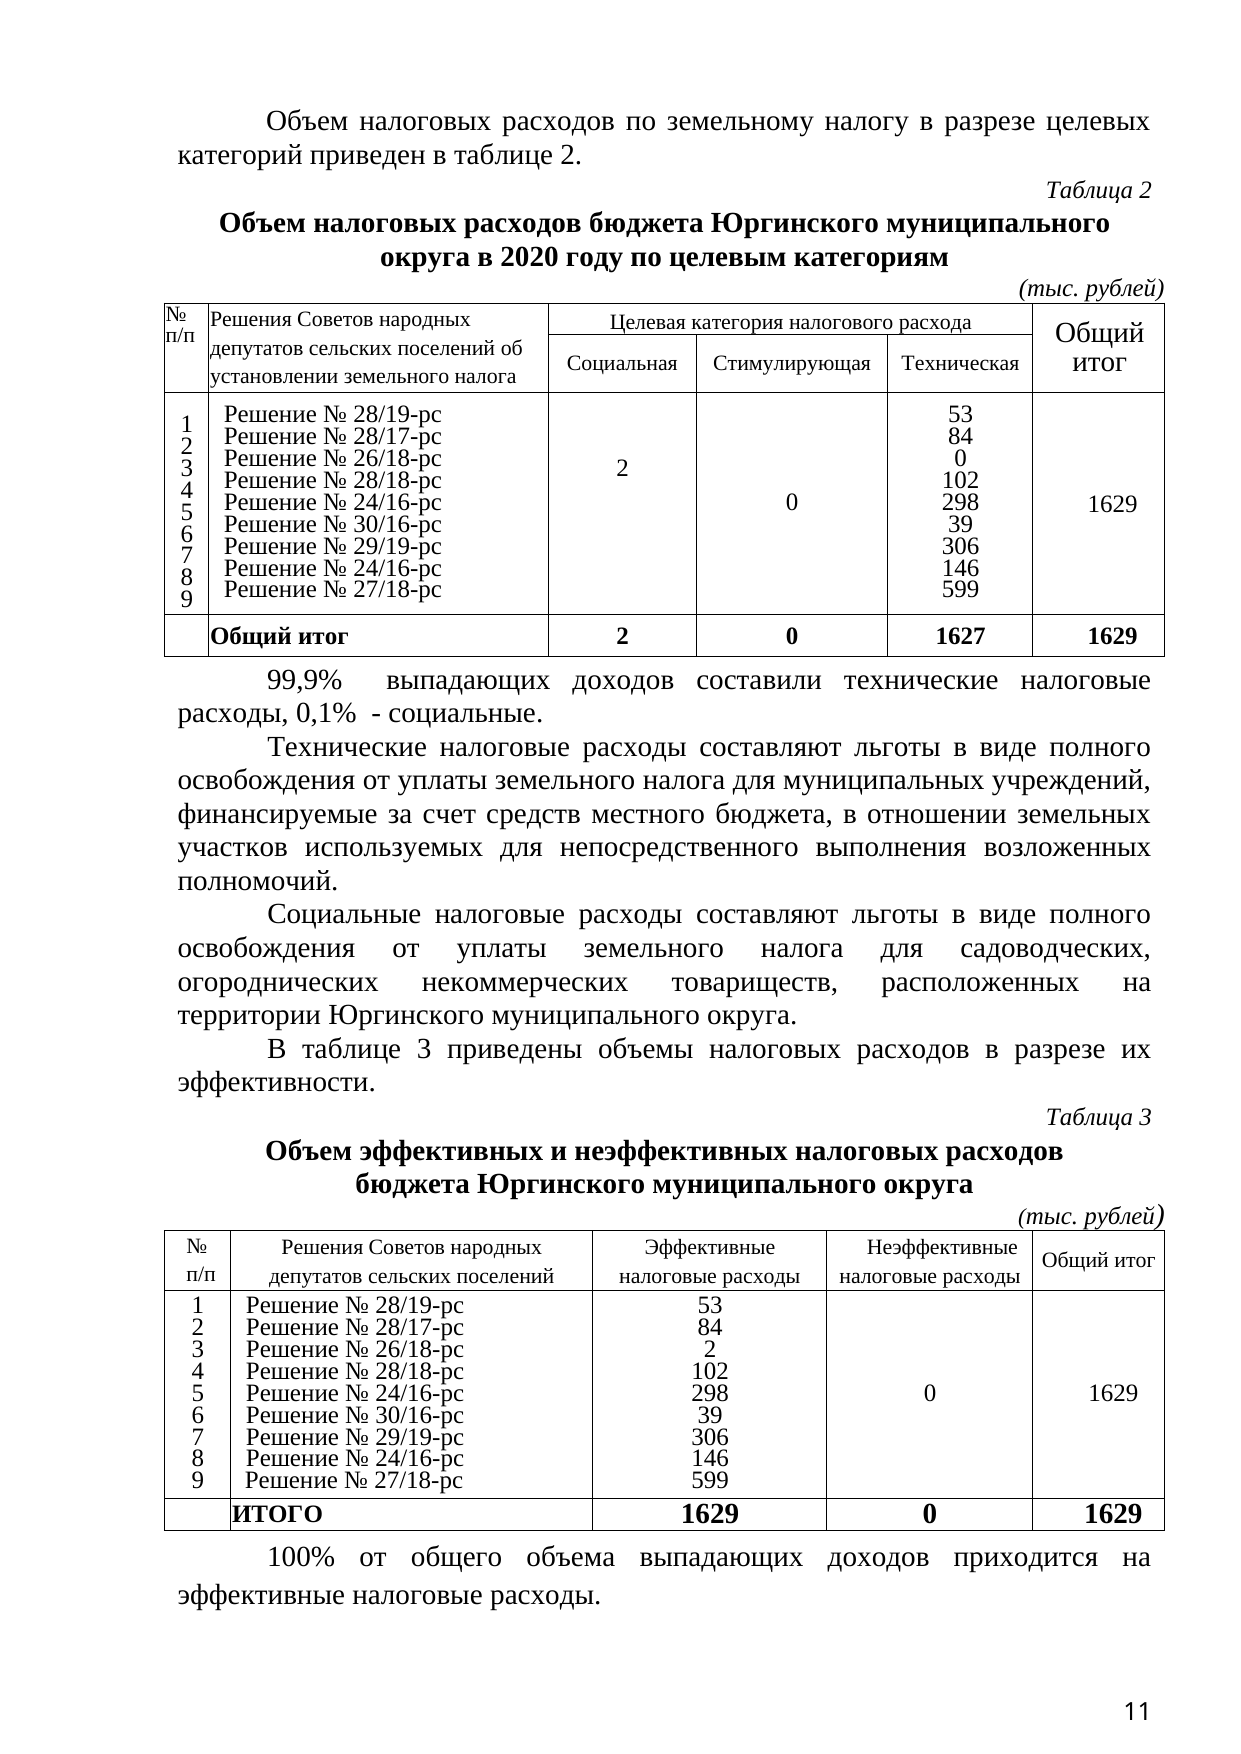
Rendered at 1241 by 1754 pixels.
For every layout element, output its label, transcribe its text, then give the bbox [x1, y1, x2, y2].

table_cell 1629 [1033, 1291, 1164, 1498]
table_cell ИТОГО [231, 1499, 592, 1530]
text 99,9% выпадающих доходов составили технические налоговые расходы, 0,1% - социальные. [177, 662, 1152, 729]
text В таблице 3 приведены объемы налоговых расходов в разрезе их эффективности. [177, 1031, 1152, 1098]
table_cell 53 84 0 102 298 39 306 146 599 [888, 393, 1032, 614]
table_cell [165, 615, 208, 656]
table_header Решения Советов народных депутатов сельских поселений об установлении земельного налога [209, 304, 548, 392]
table_cell Решение № 28/19-рс Решение № 28/17-рс Решение № 26/18-рс Решение № 28/18-рс Решение № 24/16-рс Решение № 30/16-рс Решение № 29/19-рс Решение № 24/16-рс Решение № 27/18-рс [231, 1291, 592, 1498]
table_cell 1629 [1033, 393, 1164, 614]
table_cell Стимулирующая [697, 335, 887, 392]
table_cell 0 [697, 615, 887, 656]
table_cell 1 2 3 4 5 6 7 8 9 [165, 1291, 230, 1498]
table_cell Техническая [888, 335, 1032, 392]
text бюджета Юргинского муниципального округа [177, 1167, 1152, 1201]
text Объем эффективных и неэффективных налоговых расходов [177, 1133, 1152, 1167]
table_cell 0 [827, 1499, 1032, 1530]
table_cell 1 2 3 4 5 6 7 8 9 [165, 393, 208, 614]
text Таблица 2 [177, 171, 1152, 205]
table_cell Решение № 28/19-рс Решение № 28/17-рс Решение № 26/18-рс Решение № 28/18-рс Решение № 24/16-рс Решение № 30/16-рс Решение № 29/19-рс Решение № 24/16-рс Решение № 27/18-рс [209, 393, 548, 614]
table_cell 0 [697, 393, 887, 614]
table_cell Социальная [549, 335, 696, 392]
text Таблица 3 [177, 1098, 1152, 1133]
text (тыс. рублей) [164, 1201, 1164, 1230]
text Технические налоговые расходы составляют льготы в виде полного освобождения от уплаты земельного налога для муниципальных учреждений, финансируемые за счет средств местного бюджета, в отношении земельных участков используемых для непосредственного выполнения возложенных полномочий. [177, 729, 1152, 897]
table_cell Общий итог [209, 615, 548, 656]
table_cell 1629 [1033, 615, 1164, 656]
text Объем налоговых расходов бюджета Юргинского муниципального округа в 2020 году по целевым категориям [177, 205, 1152, 273]
table_cell 0 [827, 1291, 1032, 1498]
table_header Общий итог [1033, 304, 1164, 392]
table_cell [165, 1499, 230, 1530]
table_header № п/п [165, 1231, 230, 1290]
table_header Целевая категория налогового расхода [549, 304, 1032, 334]
table_cell 1627 [888, 615, 1032, 656]
table_cell 2 [549, 615, 696, 656]
table_header Эффективные налоговые расходы [593, 1231, 826, 1290]
table_header Решения Советов народных депутатов сельских поселений [231, 1231, 592, 1290]
table_cell 1629 [593, 1499, 826, 1530]
text Объем налоговых расходов по земельному налогу в разрезе целевых категорий приведен в таблице 2. [177, 103, 1152, 171]
text Социальные налоговые расходы составляют льготы в виде полного освобождения от уплаты земельного налога для садоводческих, огороднических некоммерческих товариществ, расположенных на территории Юргинского муниципального округа. [177, 897, 1152, 1031]
table_cell 1629 [1033, 1499, 1164, 1530]
table_header Общий итог [1033, 1231, 1164, 1290]
table_cell 2 [549, 393, 696, 614]
text 100% от общего объема выпадающих доходов приходится на эффективные налоговые расходы. [177, 1531, 1152, 1611]
table_header № п/п [165, 304, 208, 392]
table_cell 53 84 2 102 298 39 306 146 599 [593, 1291, 826, 1498]
table_header Неэффективные налоговые расходы [827, 1231, 1032, 1290]
text (тыс. рублей) [164, 273, 1164, 302]
